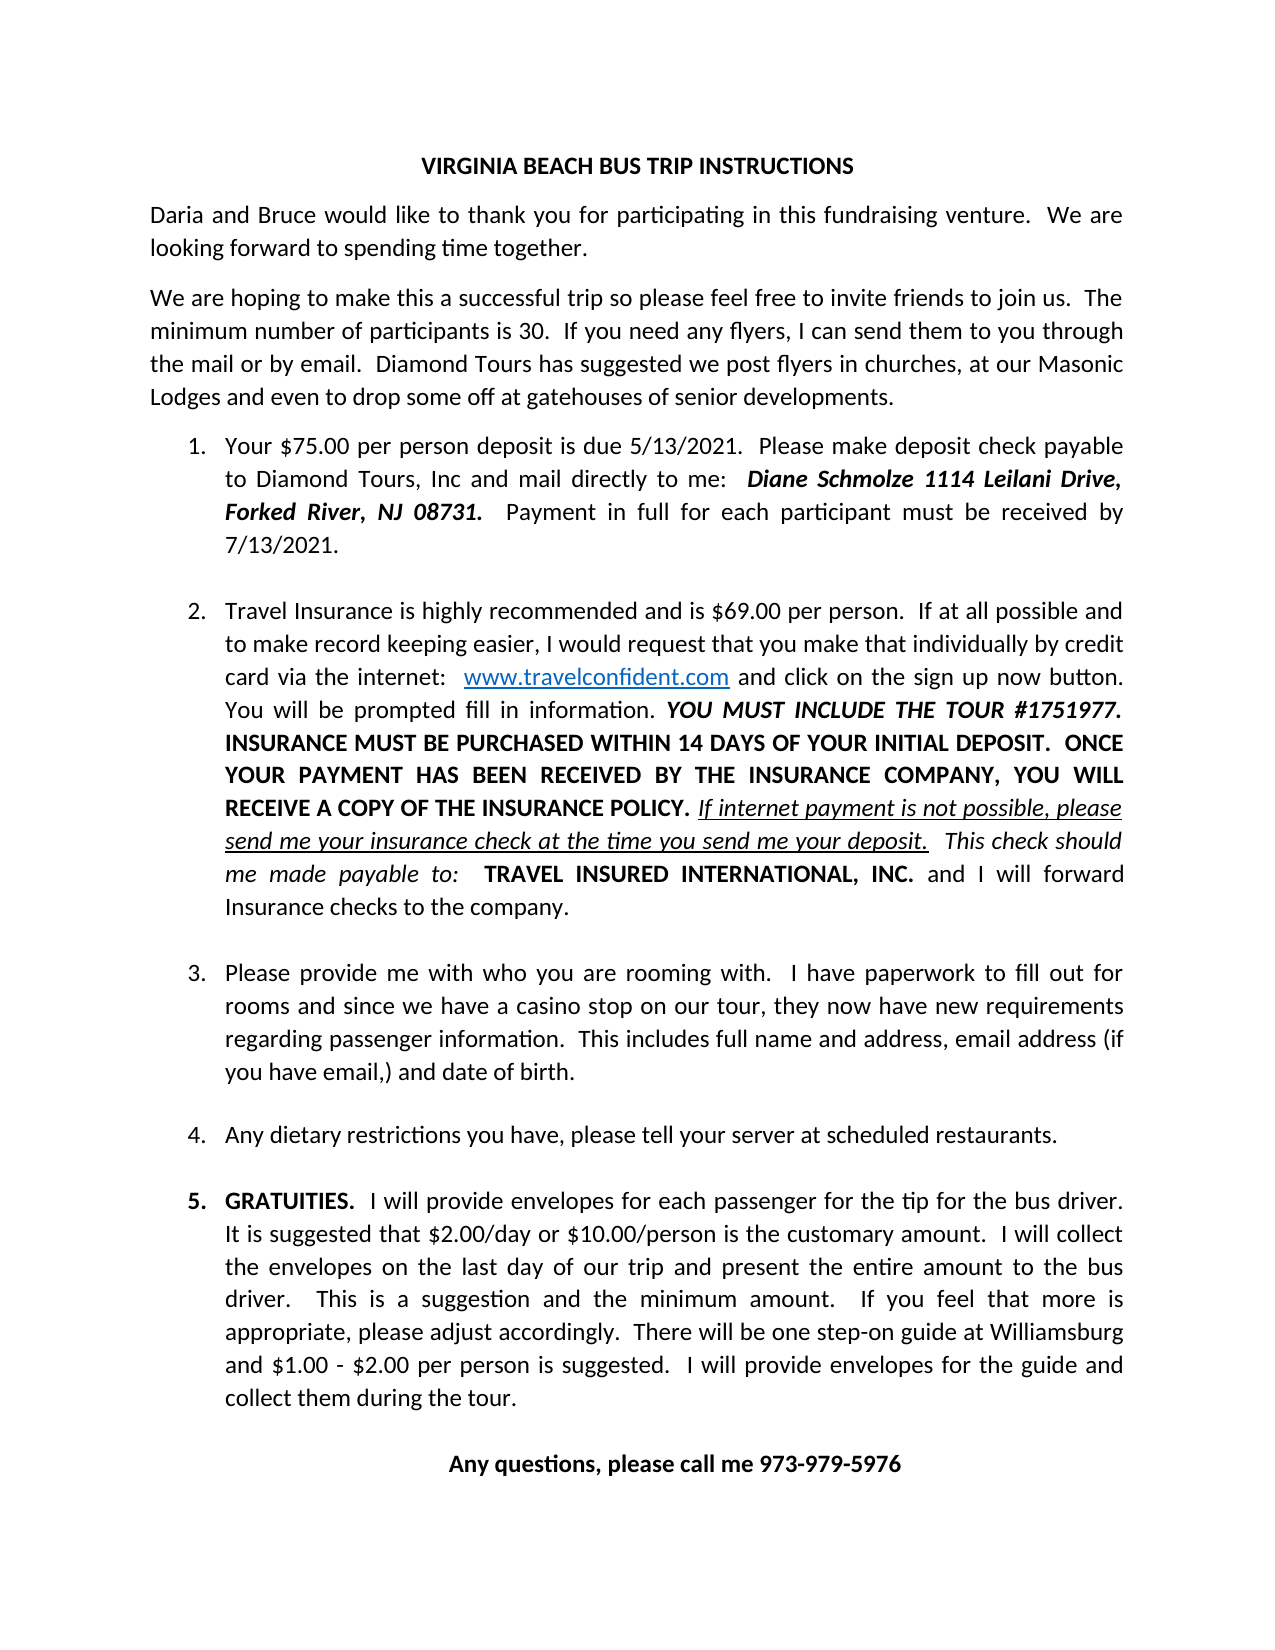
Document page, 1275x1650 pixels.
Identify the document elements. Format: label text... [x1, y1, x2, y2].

list Travel Insurance is highly recommended and is $69.00 per person. If at all possible and to make record keeping easier, I would request that you make that individually by credit card via the internet: www.travelconfident.com and click on the sign up now button. You will be prompted fill in information. YOU MUST INCLUDE THE TOUR #1751977. INSURANCE MUST BE PURCHASED WITHIN 14 DAYS OF YOUR INITIAL DEPOSIT. ONCE YOUR PAYMENT HAS BEEN RECEIVED BY THE INSURANCE COMPANY, YOU WILL RECEIVE A COPY OF THE INSURANCE POLICY. If internet payment is not possible, please send me your insurance check at the time you send me your deposit. This check should me made payable to: TRAVEL INSURED INTERNATIONAL, INC. and I will forward Insurance checks to the company. [187, 595, 1125, 922]
list Any dietary restrictions you have, please tell your server at scheduled restaurants. [187, 1119, 1125, 1149]
text Daria and Bruce would like to thank you for participating in this fundraising venture. We are looking forward to spending time together. [150, 199, 1125, 263]
list Your $75.00 per person deposit is due 5/13/2021. Please make deposit check payable to Diamond Tours, Inc and mail directly to me: Diane Schmolze 1114 Leilani Drive, Forked River, NJ 08731. Payment in full for each participant must be received by 7/13/2021. [187, 430, 1125, 560]
list GRATUITIES. I will provide envelopes for each passenger for the tip for the bus driver. It is suggested that $2.00/day or $10.00/person is the customary amount. I will collect the envelopes on the last day of our trip and present the entire amount to the bus driver. This is a suggestion and the minimum amount. If you feel that more is appropriate, please adjust accordingly. There will be one step-on guide at Williamsburg and $1.00 - $2.00 per person is suggested. I will provide envelopes for the guide and collect them during the tour. [187, 1185, 1125, 1413]
list Please provide me with who you are rooming with. I have paperwork to fill out for rooms and since we have a casino stop on our tour, they now have new requirements regarding passenger information. This includes full name and address, email address (if you have email,) and date of birth. [187, 957, 1125, 1086]
text VIRGINIA BEACH BUS TRIP INSTRUCTIONS [150, 150, 1125, 181]
list Any questions, please call me 973-979-5976 [225, 1448, 1125, 1479]
text We are hoping to make this a successful trip so please feel free to invite friends to join us. The minimum number of participants is 30. If you need any flyers, I can send them to you through the mail or by email. Diamond Tours has suggested we post flyers in churches, at our Masonic Lodges and even to drop some off at gatehouses of senior developments. [150, 282, 1125, 411]
